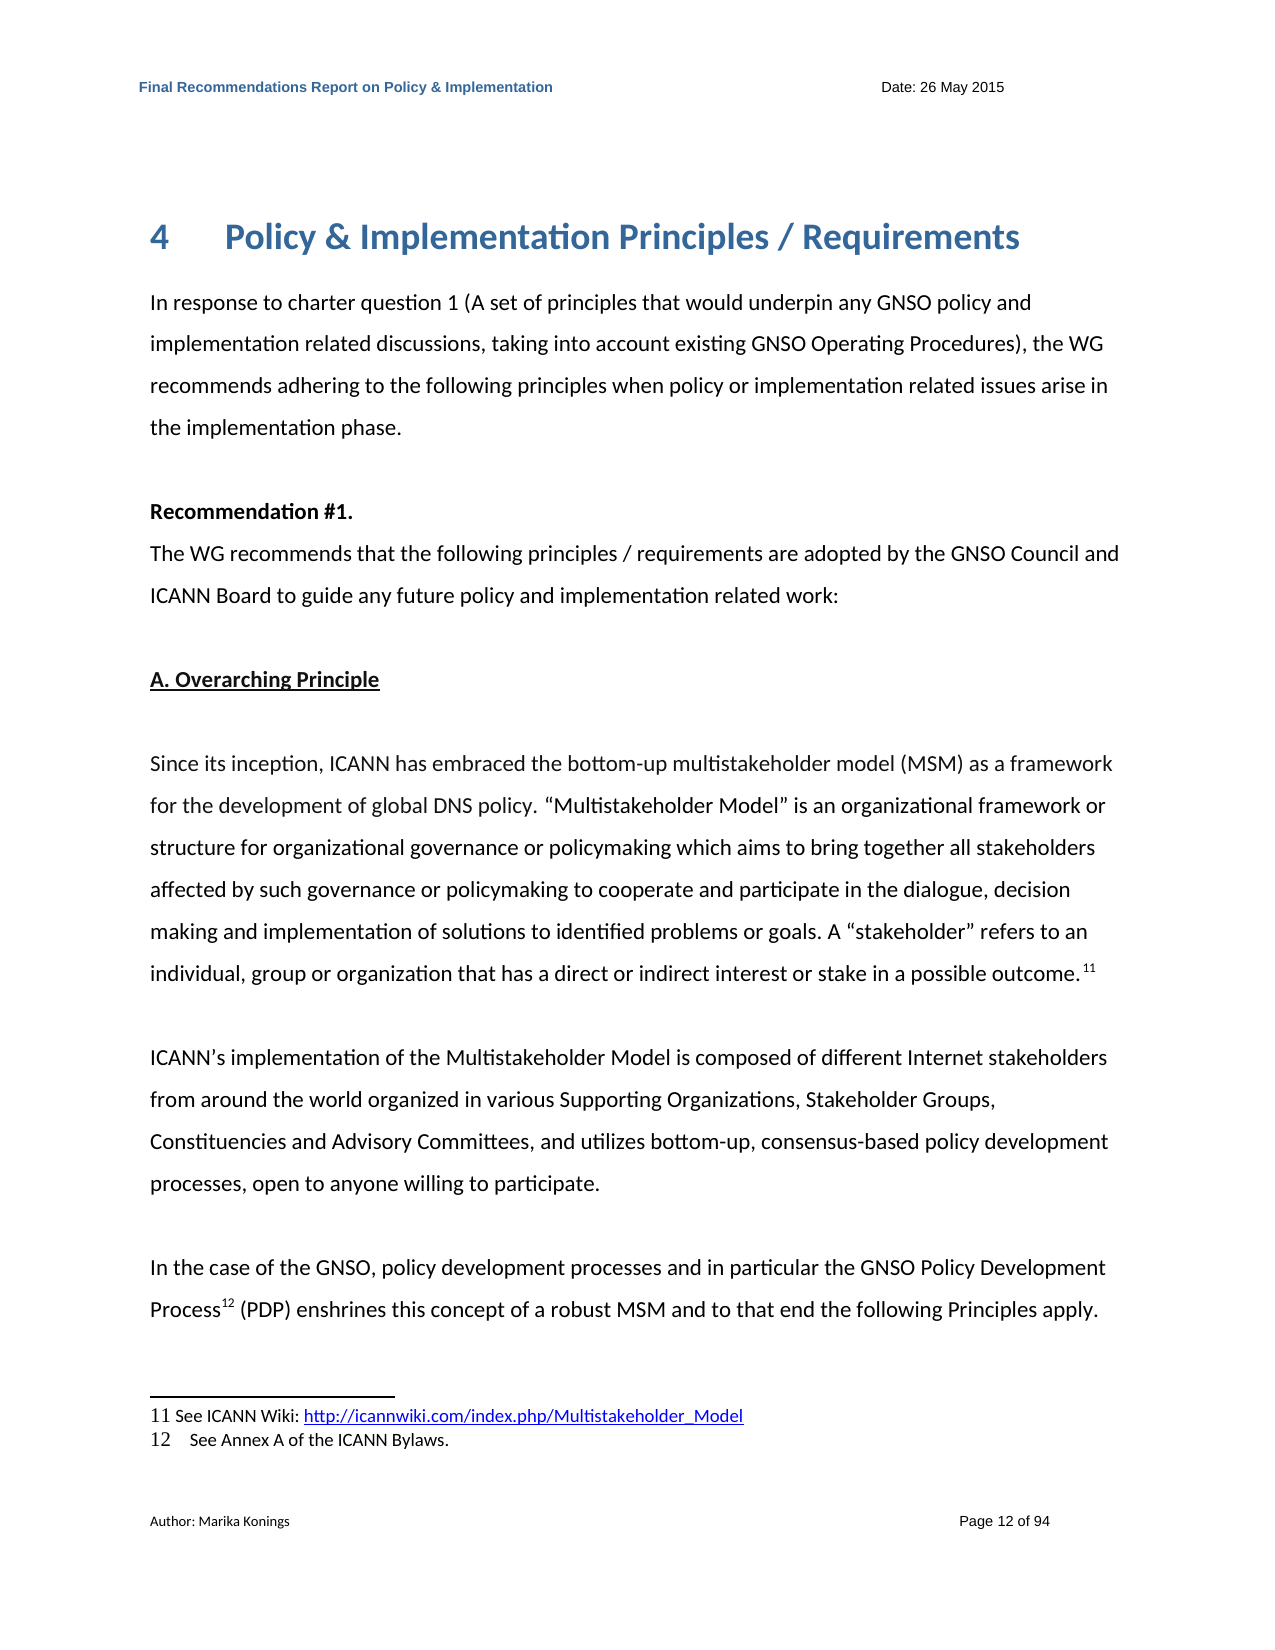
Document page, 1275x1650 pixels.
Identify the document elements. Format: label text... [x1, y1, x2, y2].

text A. Overarching Principle [150, 665, 1125, 693]
text Since its inception, ICANN has embraced the bottom-up multistakeholder model (MSM) as a framework for the development of global DNS policy. “Multistakeholder Model” is an organizational framework or structure for organizational governance or policymaking which aims to bring together all stakeholders affected by such governance or policymaking to cooperate and participate in the dialogue, decision making and implementation of solutions to identified problems or goals. A “stakeholder” refers to an individual, group or organization that has a direct or indirect interest or stake in a possible outcome. [150, 749, 1125, 987]
subtitle Policy & Implementation Principles / Requirements [150, 213, 1125, 258]
text In the case of the GNSO, policy development processes and in particular the GNSO Policy Development Process (PDP) enshrines this concept of a robust MSM and to that end the following Principles apply. [150, 1253, 1125, 1323]
text ICANN’s implementation of the Multistakeholder Model is composed of different Internet stakeholders from around the world organized in various Supporting Organizations, Stakeholder Groups, Constituencies and Advisory Committees, and utilizes bottom-up, consensus-based policy development processes, open to anyone willing to participate. [150, 1043, 1125, 1197]
text In response to charter question 1 (A set of principles that would underpin any GNSO policy and implementation related discussions, taking into account existing GNSO Operating Procedures), the WG recommends adhering to the following principles when policy or implementation related issues arise in the implementation phase. [150, 288, 1125, 442]
text The WG recommends that the following principles / requirements are adopted by the GNSO Council and ICANN Board to guide any future policy and implementation related work: [150, 539, 1125, 609]
